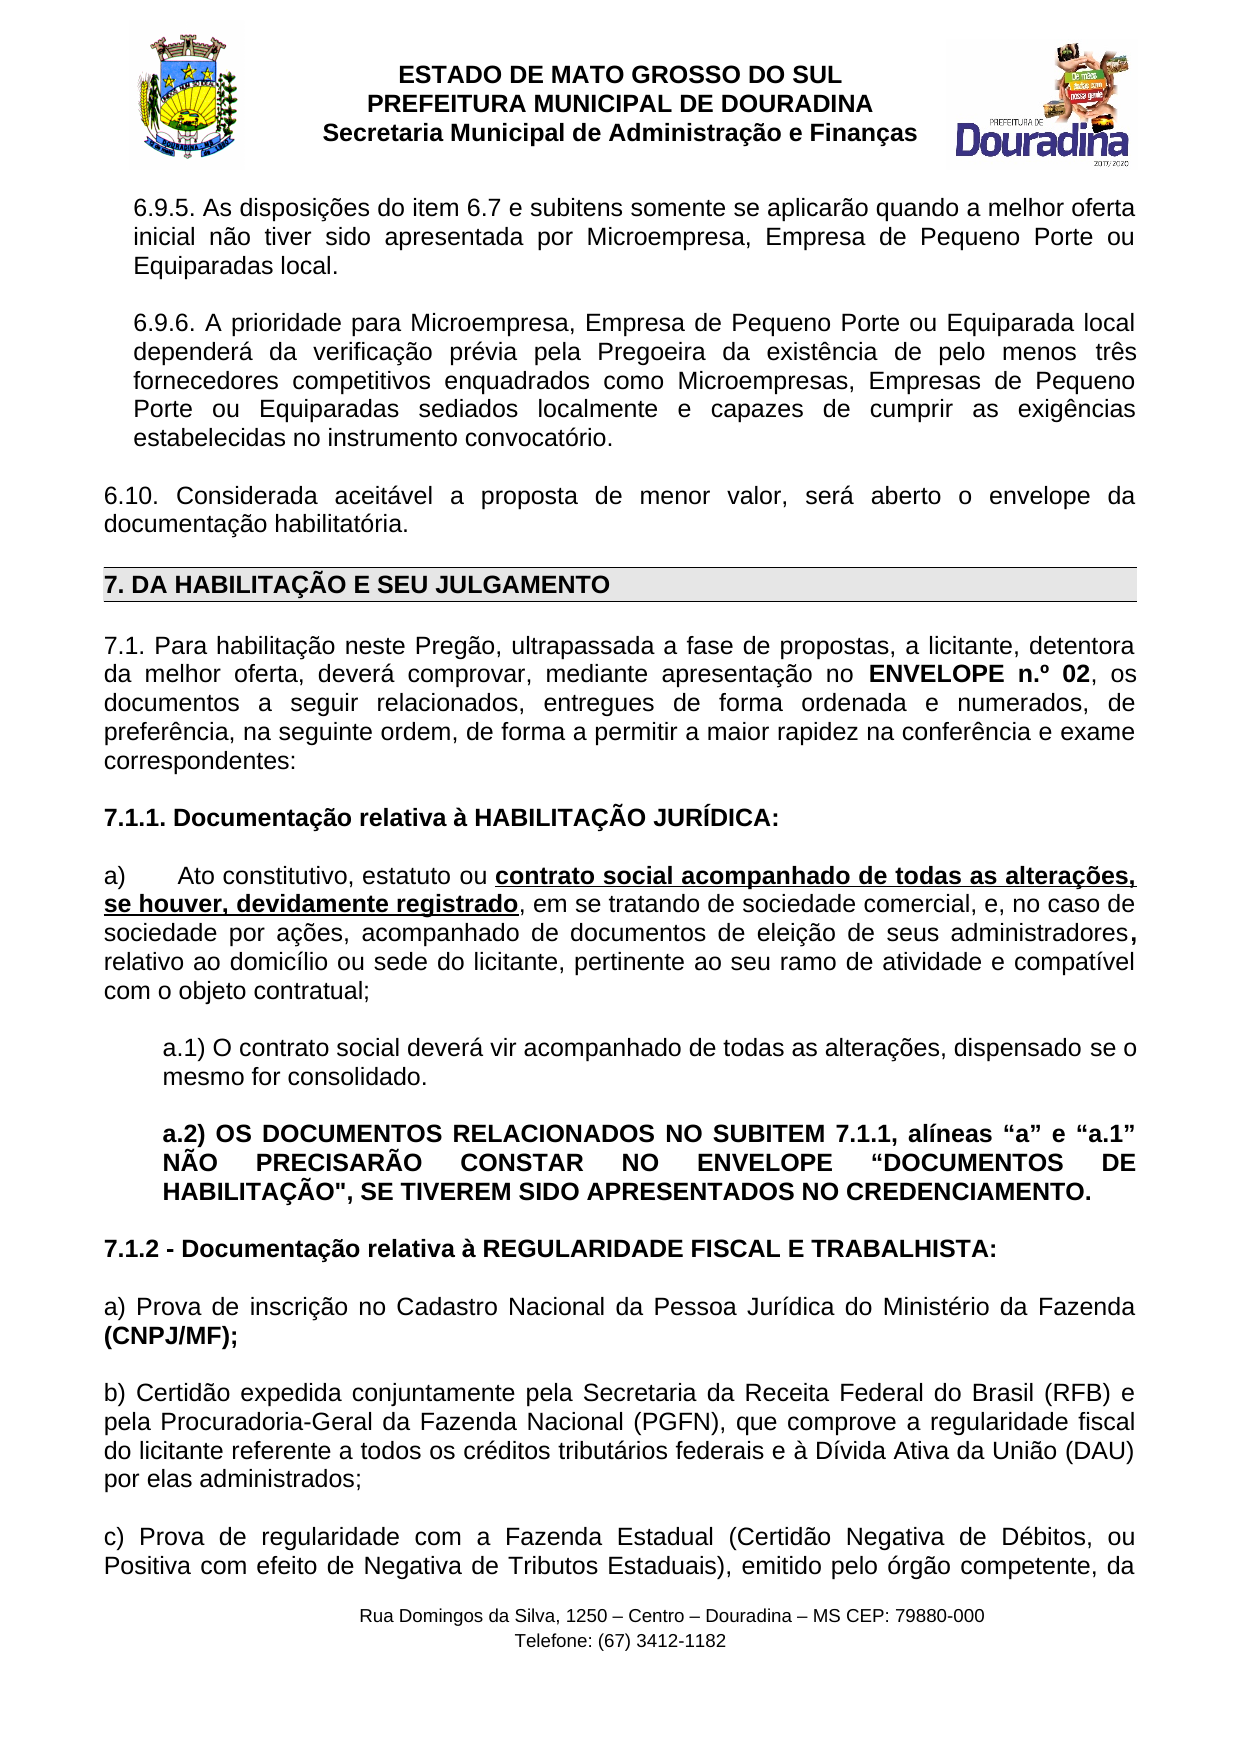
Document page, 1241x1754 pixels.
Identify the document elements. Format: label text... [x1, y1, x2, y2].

text 7.1.1. Documentação relativa à HABILITAÇÃO JURÍDICA: [103, 803, 1137, 832]
text 6.10. Considerada aceitável a proposta de menor valor, será aberto o envelope da documentação habilitatória. [103, 481, 1137, 538]
text 7.1. Para habilitação neste Pregão, ultrapassada a fase de propostas, a licitante, detentora da melhor oferta, deverá comprovar, mediante apresentação no ENVELOPE n.º 02, os documentos a seguir relacionados, entregues de forma ordenada e numerados, de preferência, na seguinte ordem, de forma a permitir a maior rapidez na conferência e exame correspondentes: [103, 631, 1137, 774]
text a.2) OS DOCUMENTOS RELACIONADOS NO SUBITEM 7.1.1, alíneas “a” e “a.1” NÃO PRECISARÃO CONSTAR NO ENVELOPE “DOCUMENTOS DE HABILITAÇÃO", SE TIVEREM SIDO APRESENTADOS NO CREDENCIAMENTO. [162, 1119, 1137, 1206]
text a.1) O contrato social deverá vir acompanhado de todas as alterações, dispensado se o mesmo for consolidado. [162, 1033, 1137, 1091]
text 6.9.5. As disposições do item 6.7 e subitens somente se aplicarão quando a melhor oferta inicial não tiver sido apresentada por Microempresa, Empresa de Pequeno Porte ou Equiparadas local. [133, 193, 1137, 279]
text 7. DA HABILITAÇÃO E SEU JULGAMENTO [103, 568, 1137, 602]
text 6.9.6. A prioridade para Microempresa, Empresa de Pequeno Porte ou Equiparada local dependerá da verificação prévia pela Pregoeira da existência de pelo menos três fornecedores competitivos enquadrados como Microempresas, Empresas de Pequeno Porte ou Equiparadas sediados localmente e capazes de cumprir as exigências estabelecidas no instrumento convocatório. [133, 308, 1137, 452]
picture [945, 39, 1139, 170]
text b) Certidão expedida conjuntamente pela Secretaria da Receita Federal do Brasil (RFB) e pela Procuradoria-Geral da Fazenda Nacional (PGFN), que comprove a regularidade fiscal do licitante referente a todos os créditos tributários federais e à Dívida Ativa da União (DAU) por elas administrados; [103, 1378, 1137, 1493]
list Ato constitutivo, estatuto ou contrato social acompanhado de todas as alterações, se houver, devidamente registrado, em se tratando de sociedade comercial, e, no caso de sociedade por ações, acompanhado de documentos de eleição de seus administradores, relativo ao domicílio ou sede do licitante, pertinente ao seu ramo de atividade e compatível com o objeto contratual; [103, 861, 1137, 1004]
text 7.1.2 - Documentação relativa à REGULARIDADE FISCAL E TRABALHISTA: [103, 1234, 1137, 1263]
picture [129, 20, 245, 170]
text a) Prova de inscrição no Cadastro Nacional da Pessoa Jurídica do Ministério da Fazenda (CNPJ/MF); [103, 1292, 1137, 1349]
